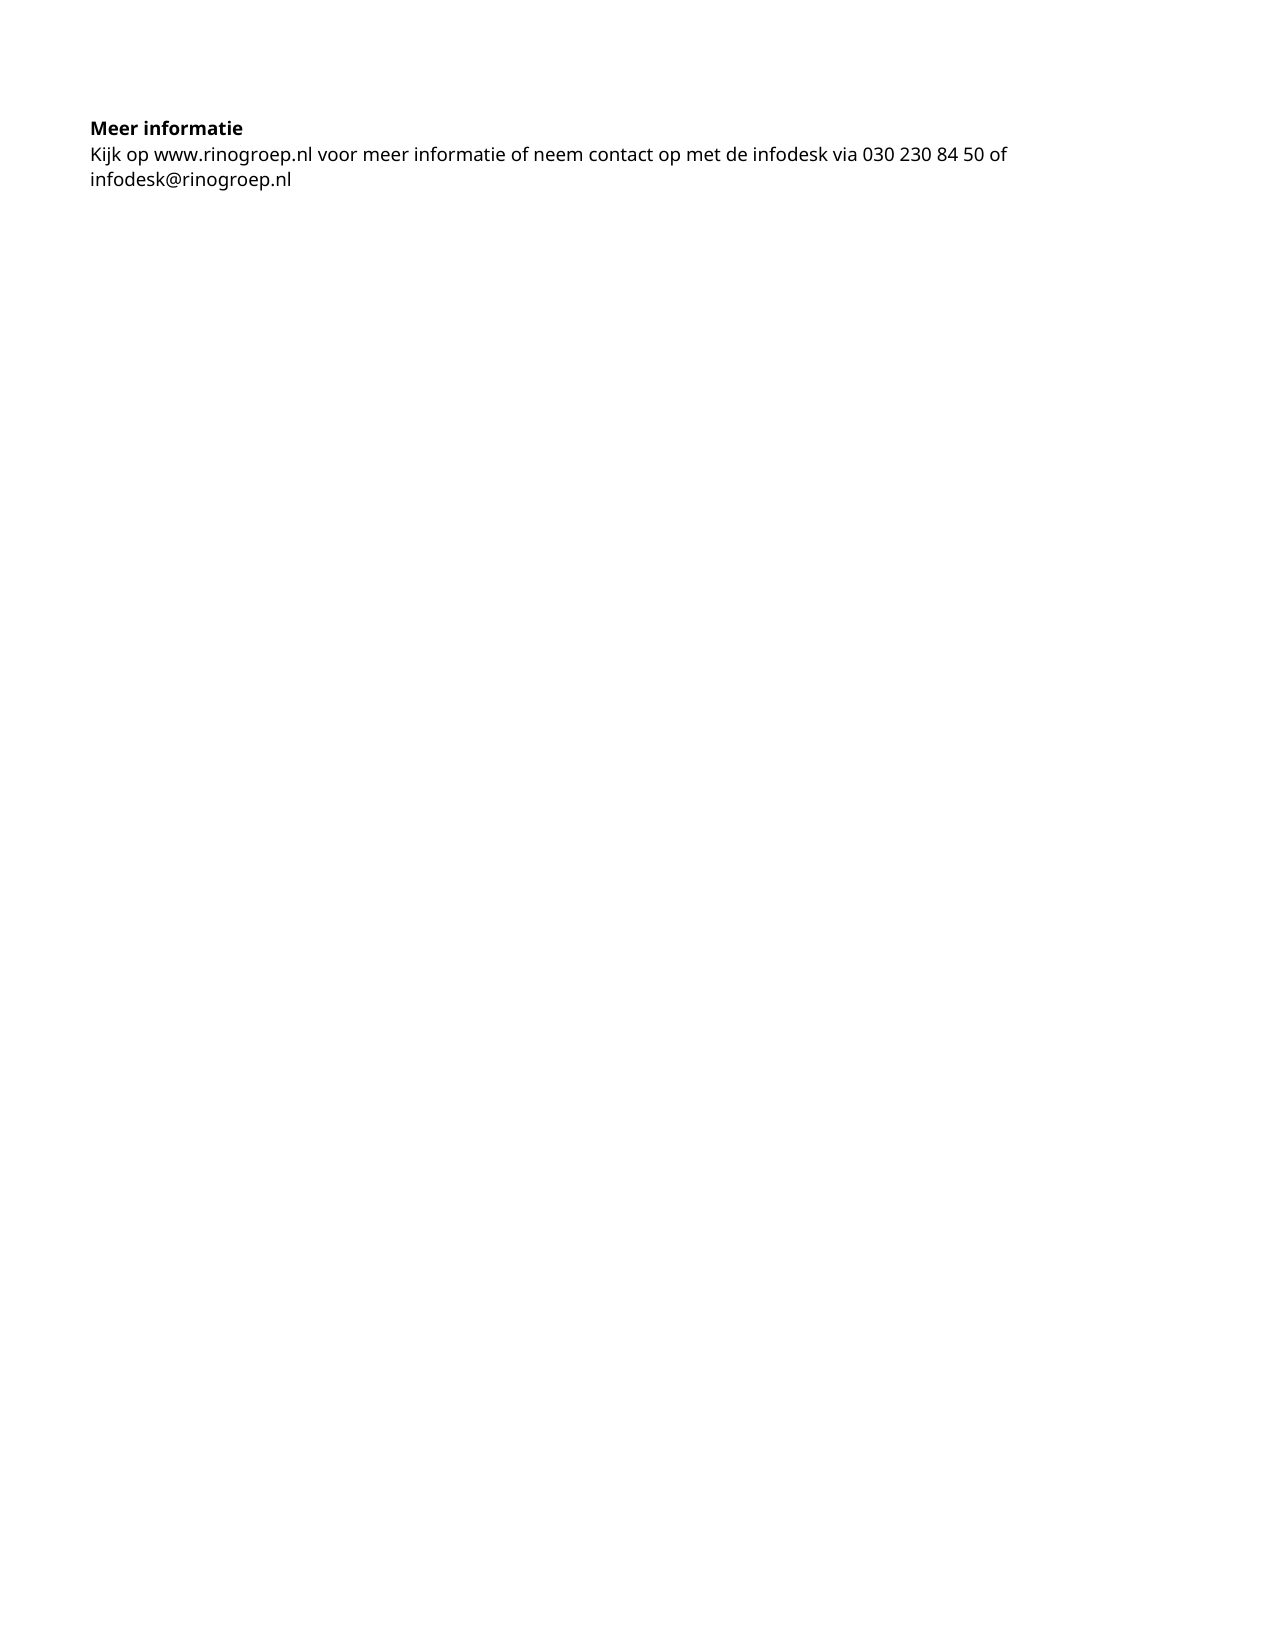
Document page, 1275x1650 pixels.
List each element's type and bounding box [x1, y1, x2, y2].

text [90, 90, 1185, 192]
